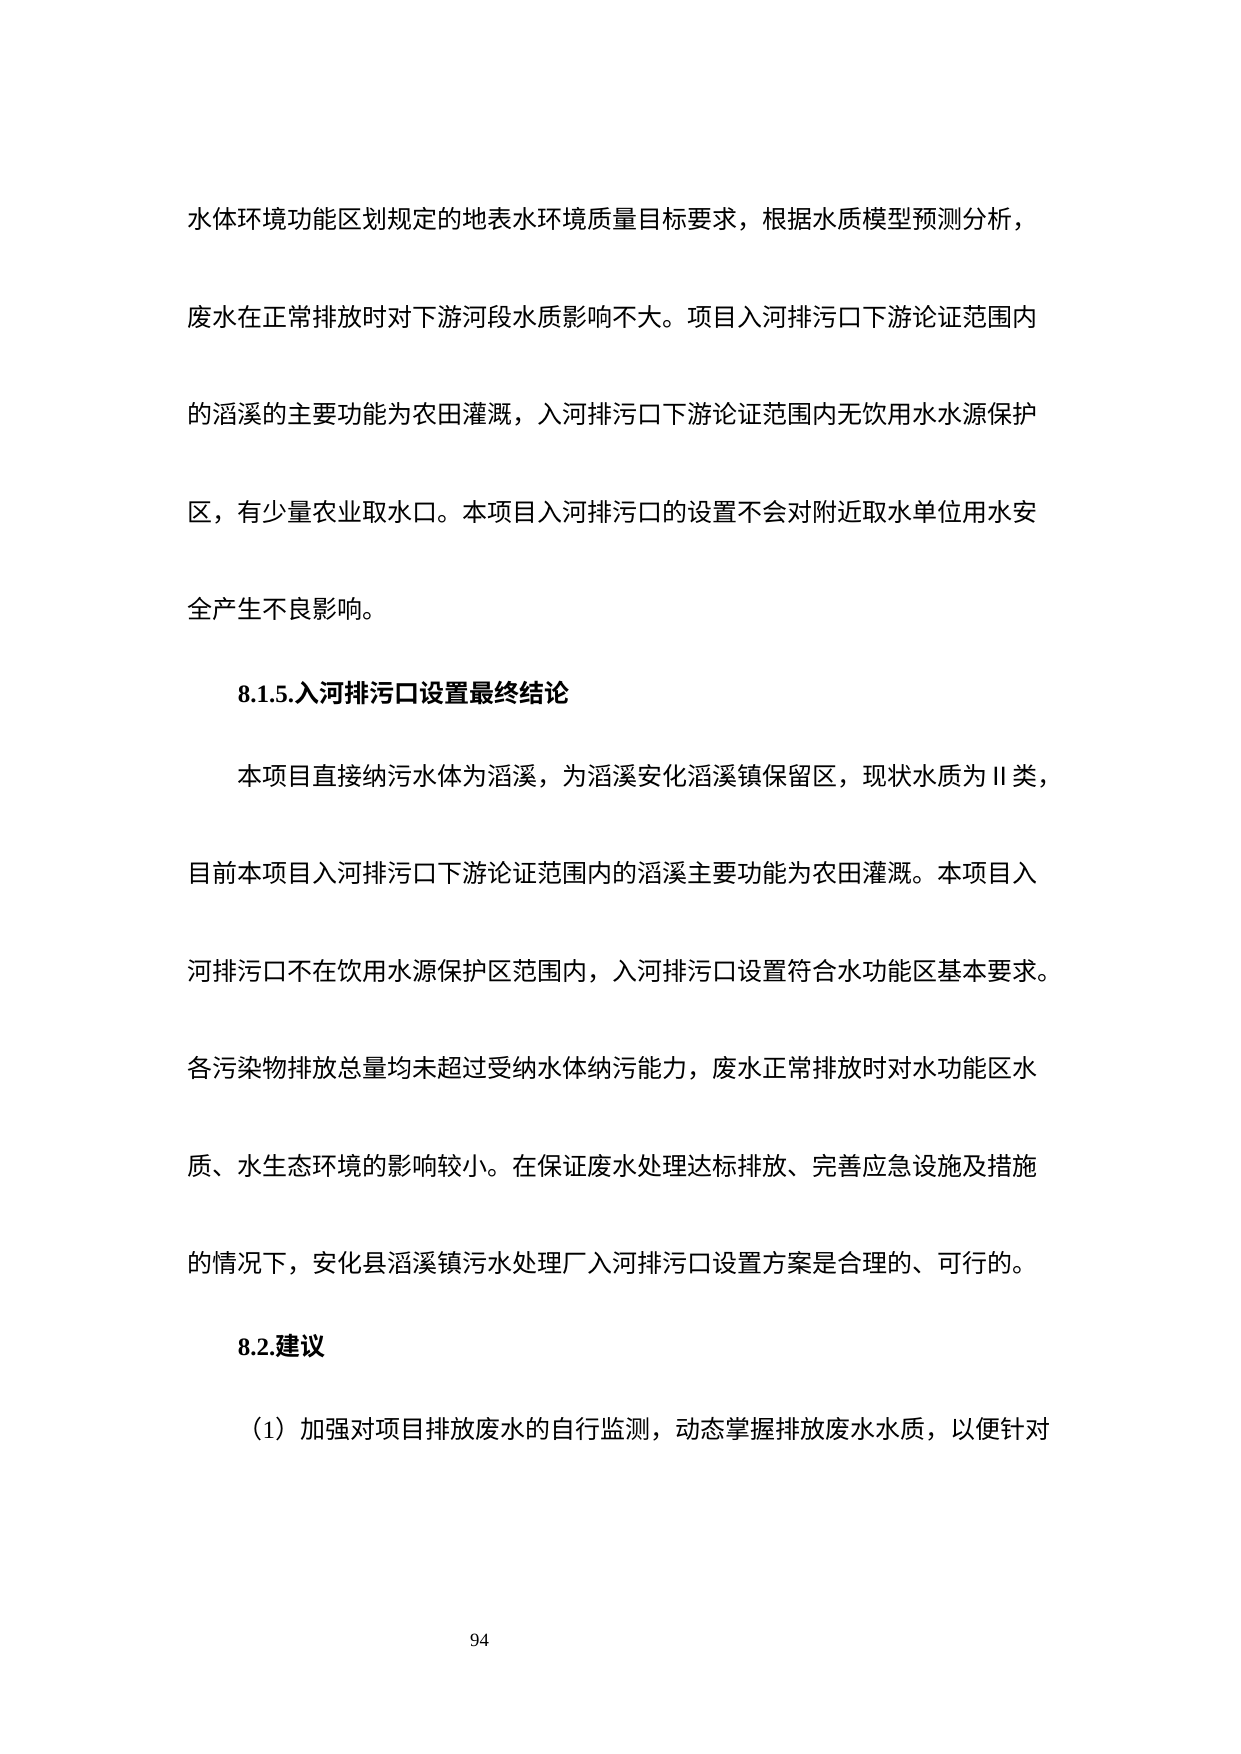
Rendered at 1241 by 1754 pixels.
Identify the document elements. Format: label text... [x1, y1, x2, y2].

text 8.2.建议 [187, 1312, 1053, 1377]
text 8.1.5.入河排污口设置最终结论 [187, 659, 1053, 724]
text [187, 186, 1053, 641]
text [187, 1396, 1053, 1461]
text 本项目直接纳污水体为滔溪，为滔溪安化滔溪镇保留区，现状水质为Ⅱ类，目前本项目入河排污口下游论证范围内的滔溪主要功能为农田灌溉。本项目入河排污口不在饮用水源保护区范围内，入河排污口设置符合水功能区基本要求。各污染物排放总量均未超过受纳水体纳污能力，废水正常排放时对水功能区水质、水生态环境的影响较小。在保证废水处理达标排放、完善应急设施及措施的情况下，安化县滔溪镇污水处理厂入河排污口设置方案是合理的、可行的。 [187, 742, 1053, 1294]
